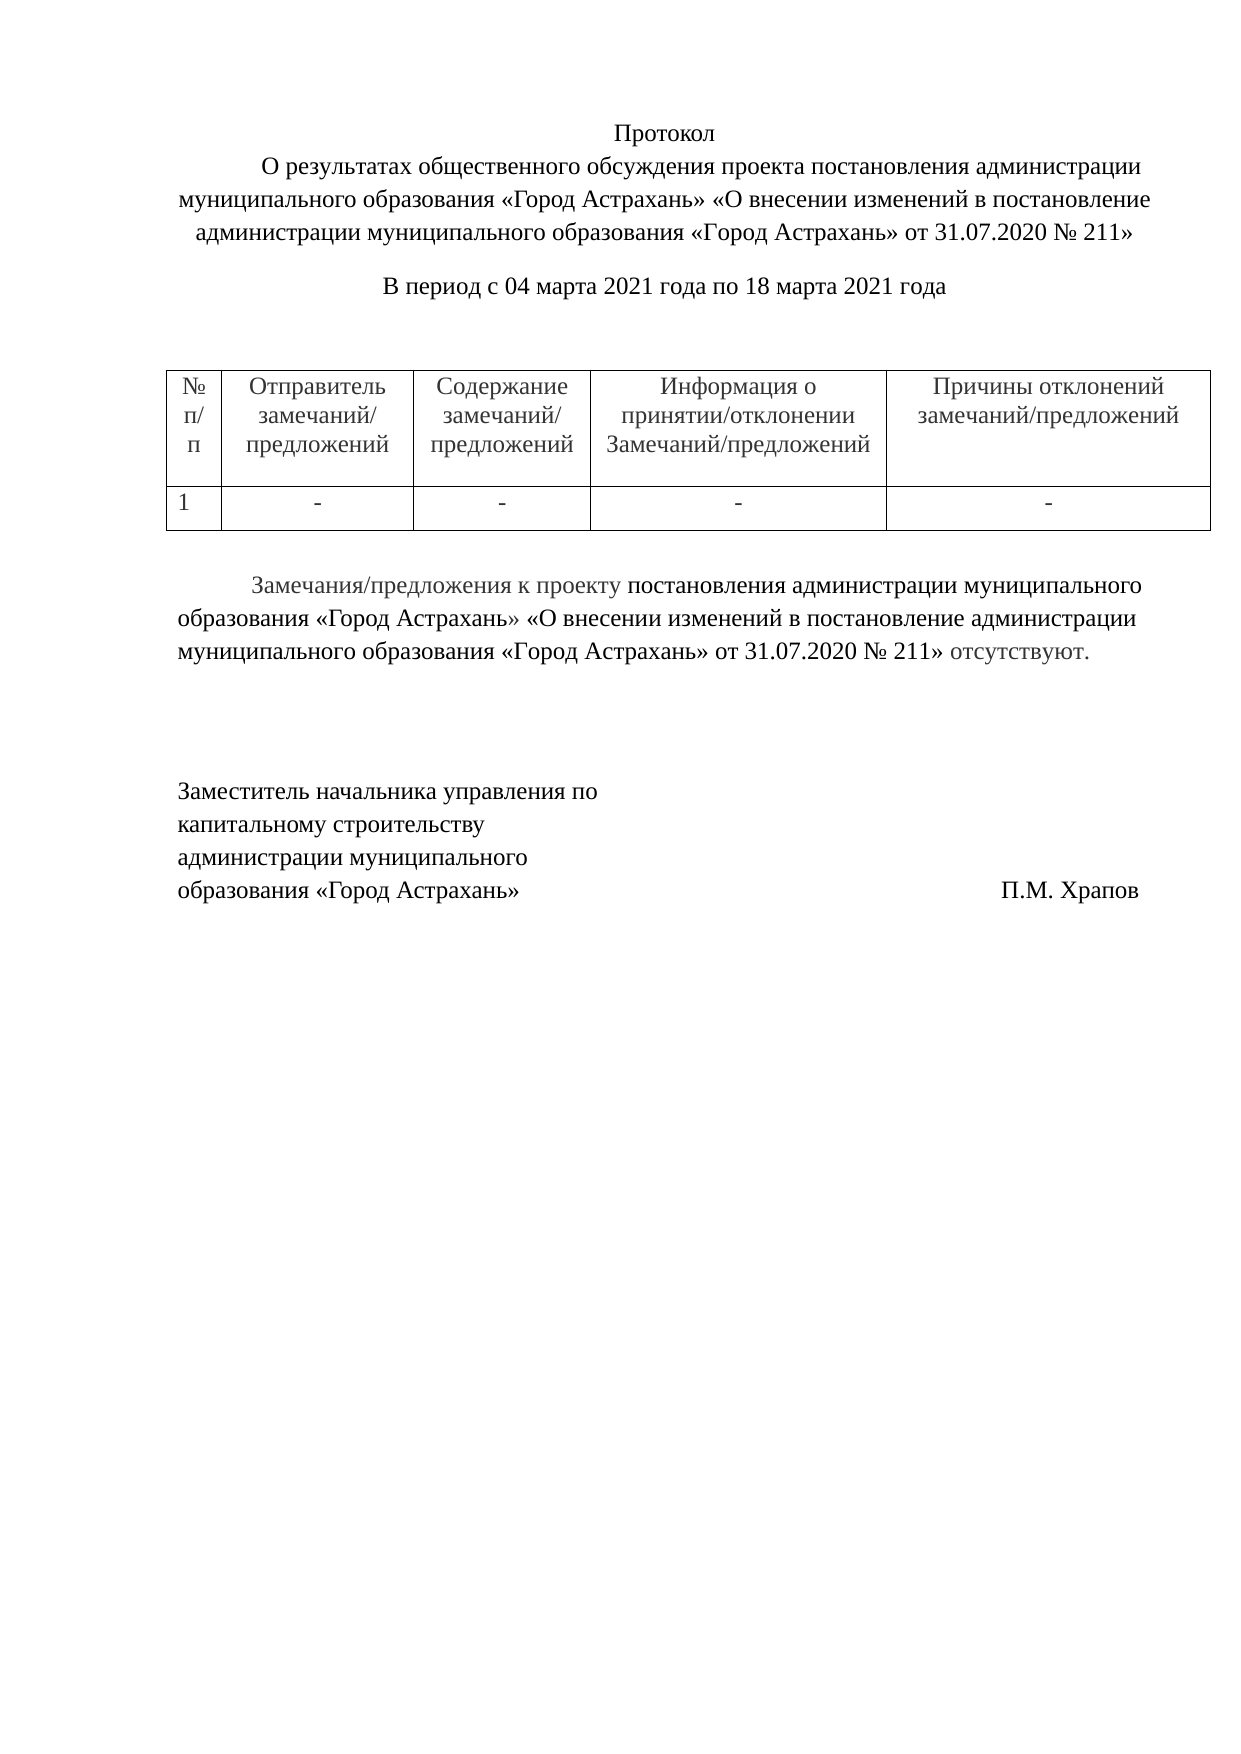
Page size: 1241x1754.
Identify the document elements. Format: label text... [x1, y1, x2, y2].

subtitle капитальному строительству [177, 809, 1152, 838]
subtitle Протокол [177, 118, 1152, 147]
table_cell - [222, 487, 413, 530]
table_cell - [887, 487, 1210, 530]
table_cell 1 [167, 487, 221, 530]
table_header № п/п [167, 371, 221, 486]
text Замечания/предложения к проекту постановления администрации муниципального образования «Город Астрахань» «О внесении изменений в постановление администрации муниципального образования «Город Астрахань» от 31.07.2020 № 211» отсутствуют. [177, 570, 1152, 665]
table_header Информация о принятии/отклонении Замечаний/предложений [591, 371, 886, 486]
subtitle администрации муниципального [177, 842, 1152, 871]
subtitle В период с 04 марта 2021 года по 18 марта 2021 года [177, 271, 1152, 300]
table_cell - [591, 487, 886, 530]
subtitle Заместитель начальника управления по [177, 776, 1152, 805]
table_cell - [414, 487, 590, 530]
table_header Причины отклонений замечаний/предложений [887, 371, 1210, 486]
text О результатах общественного обсуждения проекта постановления администрации муниципального образования «Город Астрахань» «О внесении изменений в постановление администрации муниципального образования «Город Астрахань» от 31.07.2020 № 211» [177, 151, 1152, 246]
table_header Содержание замечаний/ предложений [414, 371, 590, 486]
table_header Отправитель замечаний/ предложений [222, 371, 413, 486]
subtitle образования «Город Астрахань» П.М. Храпов [177, 875, 1152, 904]
